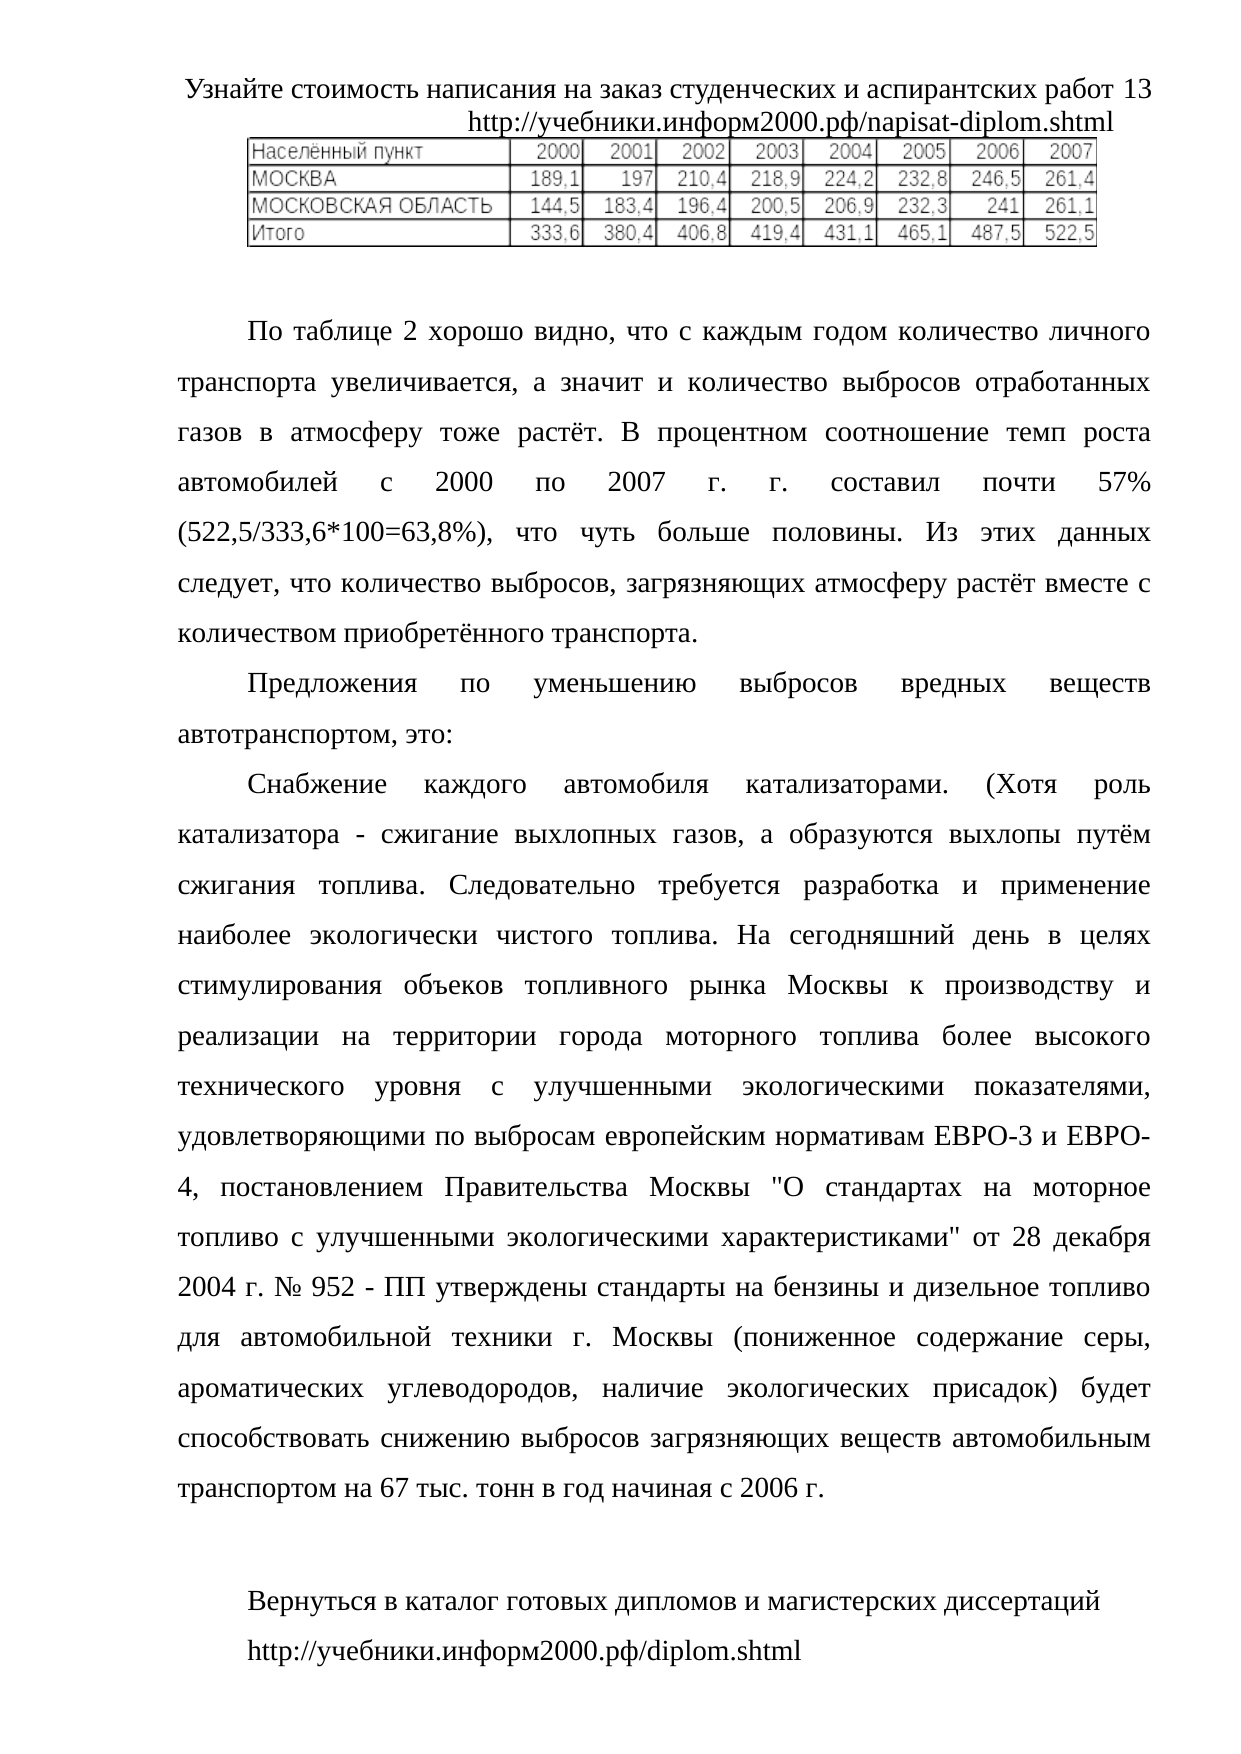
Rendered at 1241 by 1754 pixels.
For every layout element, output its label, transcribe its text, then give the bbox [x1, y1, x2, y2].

text По таблице 2 хорошо видно, что с каждым годом количество личного транспорта увеличивается, а значит и количество выбросов отработанных газов в атмосферу тоже растёт. В процентном соотношение темп роста автомобилей с 2000 по . г. составил почти 57% (522,5/333,6*100=63,8%), что чуть больше половины. Из этих данных следует, что количество выбросов, загрязняющих атмосферу растёт вместе с количеством приобретённого транспорта. [177, 313, 1152, 649]
text Снабжение каждого автомобиля катализаторами. (Хотя роль катализатора - сжигание выхлопных газов, а образуются выхлопы путём сжигания топлива. Следовательно требуется разработка и применение наиболее экологически чистого топлива. На сегодняшний день в целях стимулирования объеков топливного рынка Москвы к производству и реализации на территории города моторного топлива более высокого технического уровня с улучшенными экологическими показателями, удовлетворяющими по выбросам европейским нормативам ЕВРО-3 и ЕВРО-4, постановлением Правительства Москвы "О стандартах на моторное топливо с улучшенными экологическими характеристиками" от 28 декабря . № 952 - ПП утверждены стандарты на бензины и дизельное топливо для автомобильной техники г. Москвы (пониженное содержание серы, ароматических углеводородов, наличие экологических присадок) будет способствовать снижению выбросов загрязняющих веществ автомобильным транспортом на 67 тыс. тонн в год начиная с . [177, 766, 1152, 1504]
text Предложения по уменьшению выбросов вредных веществ автотранспортом, это: [177, 666, 1152, 749]
